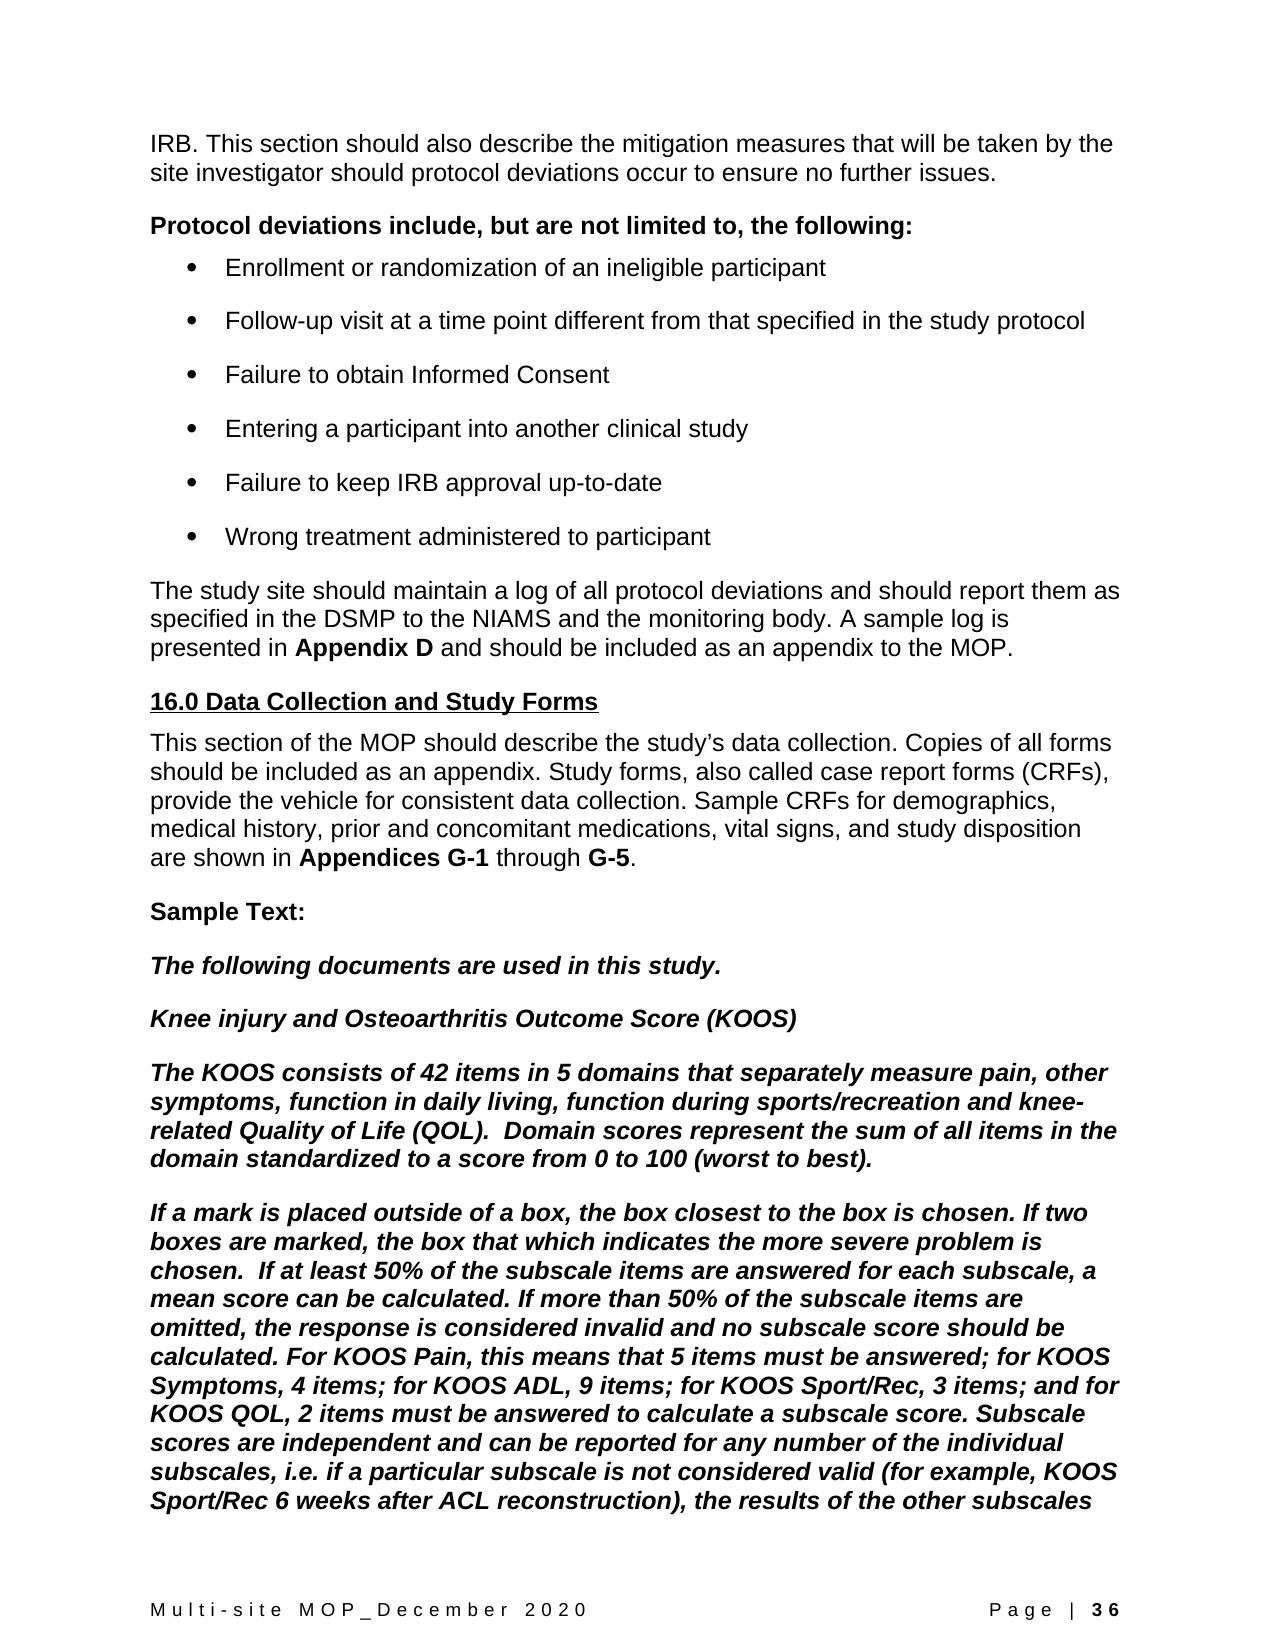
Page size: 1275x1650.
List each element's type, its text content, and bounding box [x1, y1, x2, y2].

list Follow-up visit at a time point different from that specified in the study protocol [187, 306, 1125, 335]
list Failure to keep IRB approval up-to-date [187, 468, 1125, 497]
list Wrong treatment administered to participant [187, 522, 1125, 551]
text Sample Text: [150, 897, 1125, 926]
list Enrollment or randomization of an ineligible participant [187, 252, 1125, 281]
text The following documents are used in this study. [150, 951, 1125, 979]
list Failure to obtain Informed Consent [187, 360, 1125, 389]
subtitle 16.0 Data Collection and Study Forms [150, 687, 1125, 716]
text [150, 129, 1125, 186]
text This section of the MOP should describe the study’s data collection. Copies of all forms should be included as an appendix. Study forms, also called case report forms (CRFs), provide the vehicle for consistent data collection. Sample CRFs for demographics, medical history, prior and concomitant medications, vital signs, and study disposition are shown in Appendices G-1 through G-5. [150, 728, 1125, 872]
text The KOOS consists of 42 items in 5 domains that separately measure pain, other symptoms, function in daily living, function during sports/recreation and knee-related Quality of Life (QOL). Domain scores represent the sum of all items in the domain standardized to a score from 0 to 100 (worst to best). [150, 1058, 1125, 1173]
text Knee injury and Osteoarthritis Outcome Score (KOOS) [150, 1004, 1125, 1033]
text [150, 1198, 1125, 1514]
list Entering a participant into another clinical study [187, 414, 1125, 443]
text The study site should maintain a log of all protocol deviations and should report them as specified in the DSMP to the NIAMS and the monitoring body. A sample log is presented in Appendix D and should be included as an appendix to the MOP. [150, 576, 1125, 662]
text Protocol deviations include, but are not limited to, the following: [150, 211, 1125, 240]
